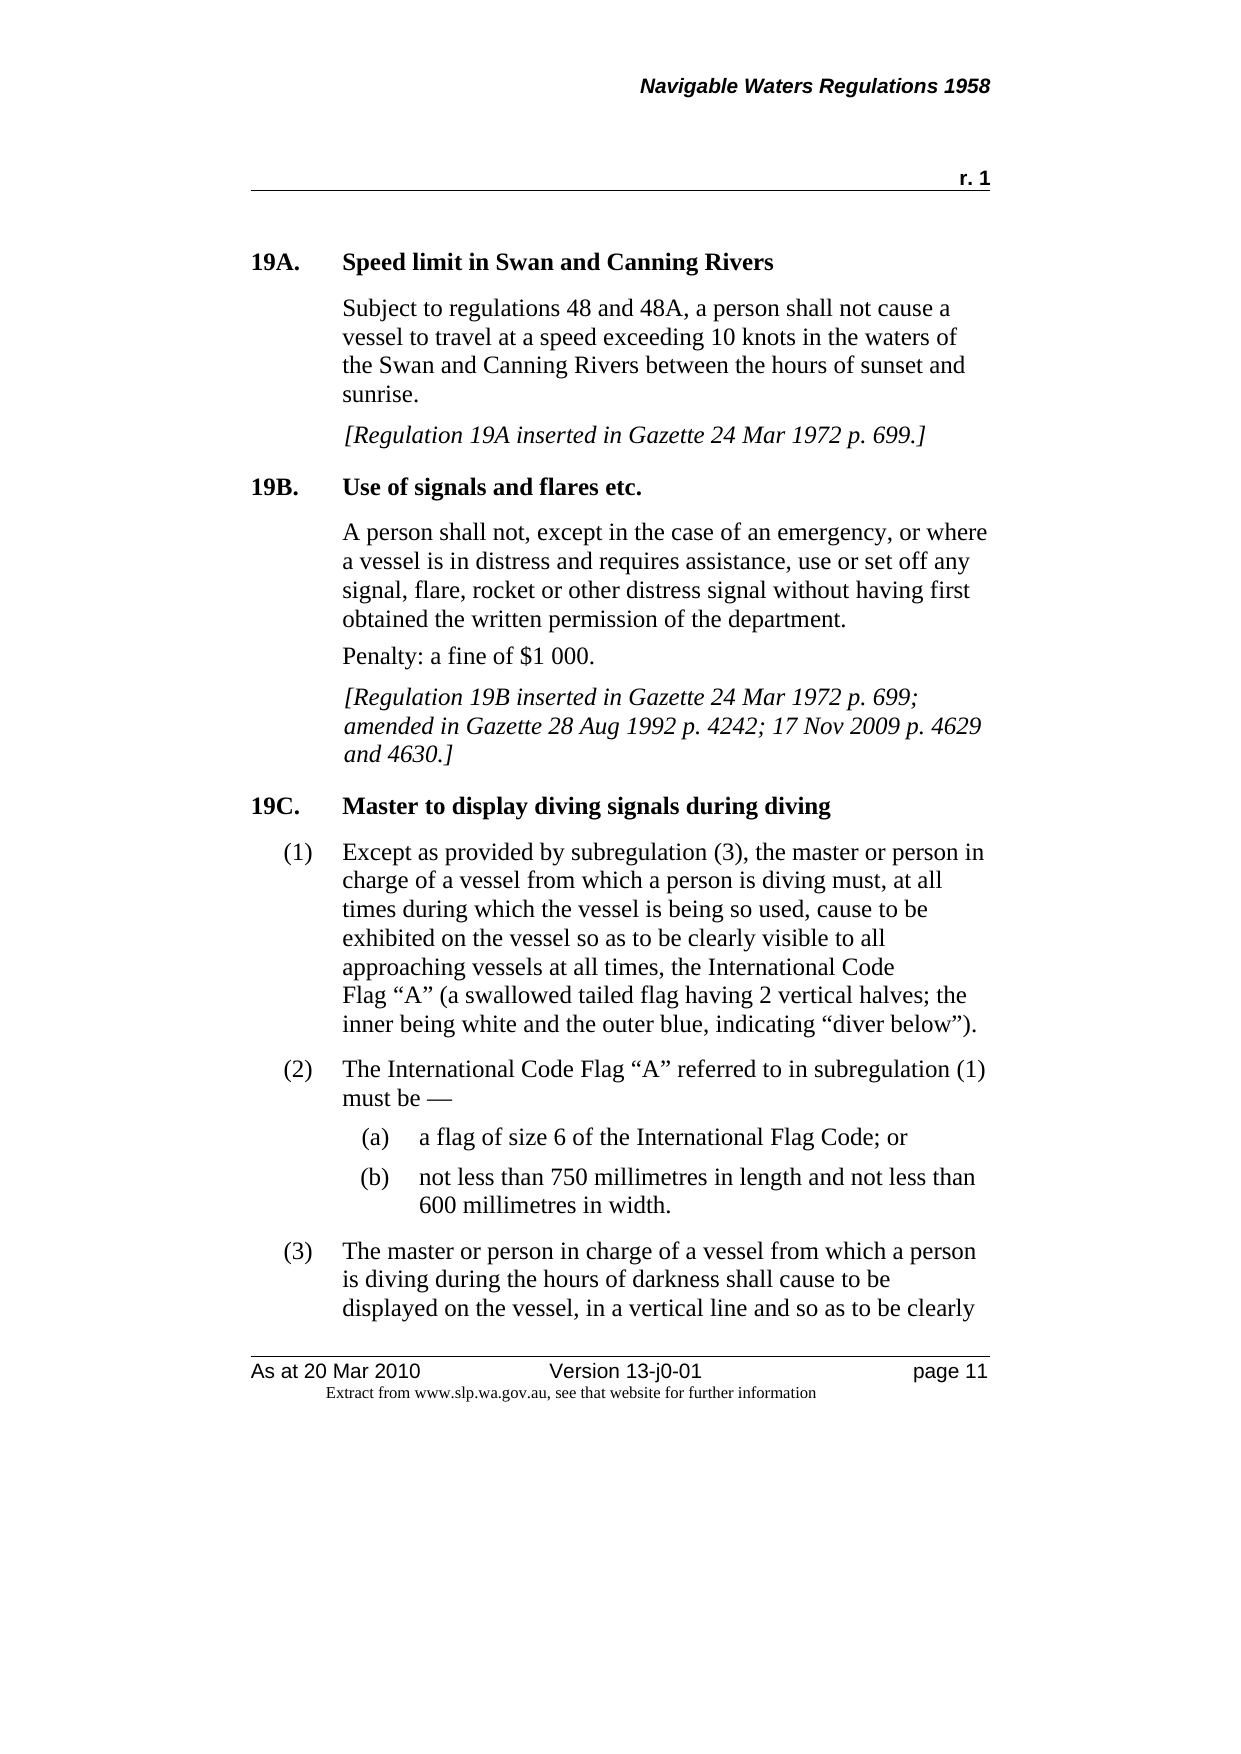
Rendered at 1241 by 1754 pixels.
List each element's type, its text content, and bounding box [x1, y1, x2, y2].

text (1) Except as provided by subregulation (3), the master or person in charge of a vessel from which a person is diving must, at all times during which the vessel is being so used, cause to be exhibited on the vessel so as to be clearly visible to all approaching vessels at all times, the International Code Flag “A” (a swallowed tailed flag having 2 vertical halves; the inner being white and the outer blue, indicating “diver below”). [251, 837, 990, 1038]
subtitle 19A. Speed limit in Swan and Canning Rivers [251, 247, 990, 276]
text [Regulation 19B inserted in Gazette 24 Mar 1972 p. 699; amended in Gazette 28 Aug 1992 p. 4242; 17 Nov 2009 p. 4629 and 4630.] [251, 682, 990, 768]
text Subject to regulations 48 and 48A, a person shall not cause a vessel to travel at a speed exceeding 10 knots in the waters of the Swan and Canning Rivers between the hours of sunset and sunrise. [251, 293, 990, 408]
text A person shall not, except in the case of an emergency, or where a vessel is in distress and requires assistance, use or set off any signal, flare, rocket or other distress signal without having first obtained the written permission of the department. [251, 517, 990, 632]
text (2) The International Code Flag “A” referred to in subregulation (1) must be — [251, 1054, 990, 1112]
text [Regulation 19A inserted in Gazette 24 Mar 1972 p. 699.] [251, 420, 990, 449]
text Penalty: a fine of $1 000. [251, 641, 990, 669]
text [251, 1236, 990, 1322]
subtitle 19C. Master to display diving signals during diving [251, 791, 990, 820]
text (a) a flag of size 6 of the International Flag Code; or [251, 1122, 990, 1151]
subtitle 19B. Use of signals and flares etc. [251, 472, 990, 501]
text (b) not less than 750 millimetres in length and not less than 600 millimetres in width. [251, 1162, 990, 1219]
